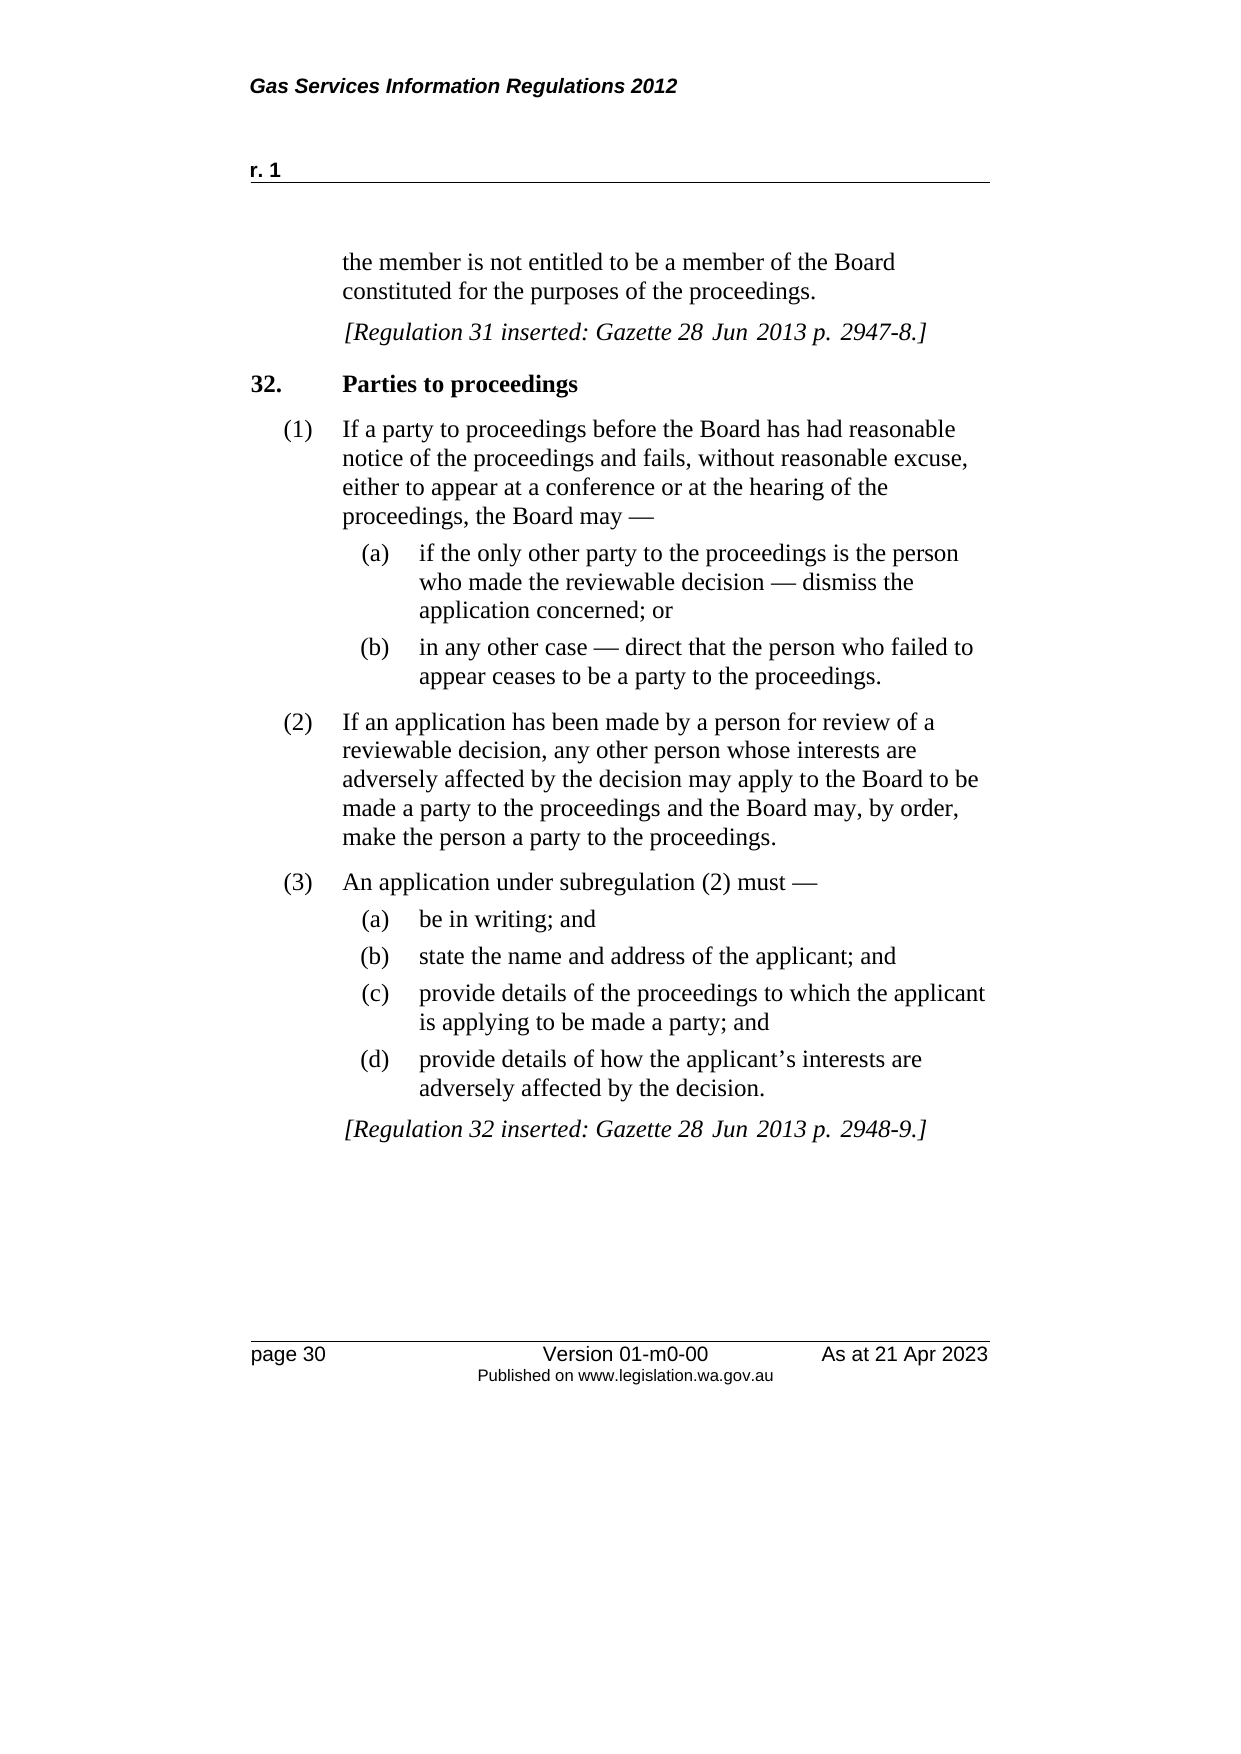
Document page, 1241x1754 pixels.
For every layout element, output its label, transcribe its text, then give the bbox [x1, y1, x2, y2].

text the member is not entitled to be a member of the Board constituted for the purposes of the proceedings. [251, 247, 990, 305]
text (1) If a party to proceedings before the Board has had reasonable notice of the proceedings and fails, without reasonable excuse, either to appear at a conference or at the hearing of the proceedings, the Board may — [251, 414, 990, 529]
text (a) if the only other party to the proceedings is the person who made the reviewable decision — dismiss the application concerned; or [251, 538, 990, 624]
text [Regulation 32 inserted: Gazette 28 Jun 2013 p. 2948-9.] [251, 1114, 990, 1143]
text (c) provide details of the proceedings to which the applicant is applying to be made a party; and [251, 978, 990, 1036]
text (a) be in writing; and [251, 904, 990, 933]
text (b) state the name and address of the applicant; and [251, 941, 990, 970]
text (2) If an application has been made by a person for review of a reviewable decision, any other person whose interests are adversely affected by the decision may apply to the Board to be made a party to the proceedings and the Board may, by order, make the person a party to the proceedings. [251, 707, 990, 850]
text (3) An application under subregulation (2) must — [251, 867, 990, 896]
text (d) provide details of how the applicant’s interests are adversely affected by the decision. [251, 1044, 990, 1102]
text (b) in any other case — direct that the person who failed to appear ceases to be a party to the proceedings. [251, 632, 990, 690]
text [Regulation 31 inserted: Gazette 28 Jun 2013 p. 2947-8.] [251, 317, 990, 346]
subtitle 32. Parties to proceedings [251, 369, 990, 398]
